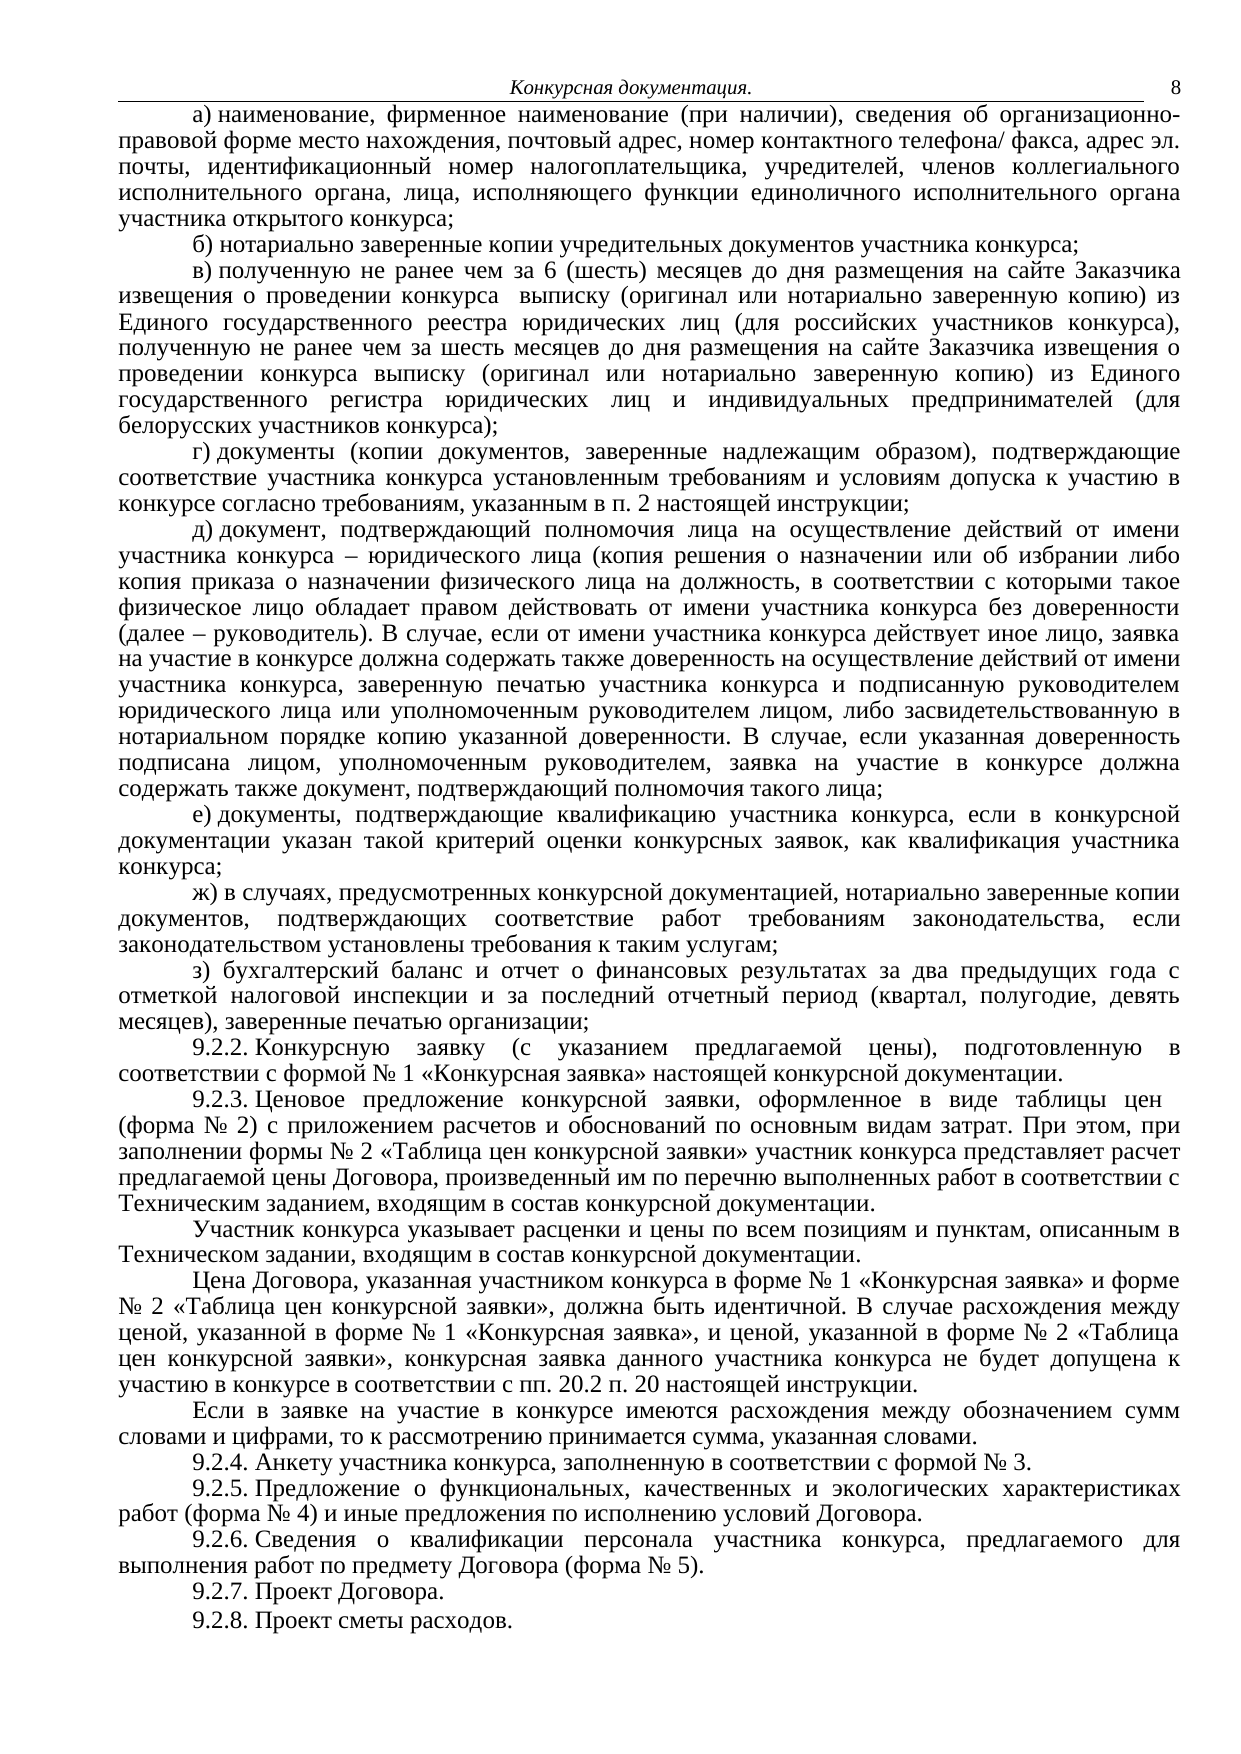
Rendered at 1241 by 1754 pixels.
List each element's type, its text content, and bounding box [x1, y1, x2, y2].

text Участник конкурса указывает расценки и цены по всем позициям и пунктам, описанным в Техническом задании, входящим в состав конкурсной документации. [118, 1216, 1181, 1268]
text 9.2.6. Сведения о квалификации персонала участника конкурса, предлагаемого для выполнения работ по предмету Договора (форма № 5). [118, 1527, 1181, 1579]
text 9.2.7. Проект Договора. [118, 1579, 1181, 1605]
text д) документ, подтверждающий полномочия лица на осуществление действий от имени участника конкурса – юридического лица (копия решения о назначении или об избрании либо копия приказа о назначении физического лица на должность, в соответствии с которыми такое физическое лицо обладает правом действовать от имени участника конкурса без доверенности (далее – руководитель). В случае, если от имени участника конкурса действует иное лицо, заявка на участие в конкурсе должна содержать также доверенность на осуществление действий от имени участника конкурса, заверенную печатью участника конкурса и подписанную руководителем юридического лица или уполномоченным руководителем лицом, либо засвидетельствованную в нотариальном порядке копию указанной доверенности. В случае, если указанная доверенность подписана лицом, уполномоченным руководителем, заявка на участие в конкурсе должна содержать также документ, подтверждающий полномочия такого лица; [118, 517, 1181, 802]
text Цена Договора, указанная участником конкурса в форме № 1 «Конкурсная заявка» и форме № 2 «Таблица цен конкурсной заявки», должна быть идентичной. В случае расхождения между ценой, указанной в форме № 1 «Конкурсная заявка», и ценой, указанной в форме № 2 «Таблица цен конкурсной заявки», конкурсная заявка данного участника конкурса не будет допущена к участию в конкурсе в соответствии с пп. 20.2 п. 20 настоящей инструкции. [118, 1268, 1181, 1398]
text 9.2.3. Ценовое предложение конкурсной заявки, оформленное в виде таблицы цен (форма № 2) с приложением расчетов и обоснований по основным видам затрат. При этом, при заполнении формы № 2 «Таблица цен конкурсной заявки» участник конкурса представляет расчет предлагаемой цены Договора, произведенный им по перечню выполненных работ в соответствии с Техническим заданием, входящим в состав конкурсной документации. [118, 1087, 1181, 1216]
text з) бухгалтерский баланс и отчет о финансовых результатах за два предыдущих года с отметкой налоговой инспекции и за последний отчетный период (квартал, полугодие, девять месяцев), заверенные печатью организации; [118, 957, 1181, 1035]
text ж) в случаях, предусмотренных конкурсной документацией, нотариально заверенные копии документов, подтверждающих соответствие работ требованиям законодательства, если законодательством установлены требования к таким услугам; [118, 880, 1181, 957]
text 9.2.8. Проект сметы расходов. [118, 1605, 1181, 1633]
text а) наименование, фирменное наименование (при наличии), сведения об организационно-правовой форме место нахождения, почтовый адрес, номер контактного телефона/ факса, адрес эл. почты, идентификационный номер налогоплательщика, учредителей, членов коллегиального исполнительного органа, лица, исполняющего функции единоличного исполнительного органа участника открытого конкурса; [118, 102, 1181, 232]
text в) полученную не ранее чем за 6 (шесть) месяцев до дня размещения на сайте Заказчика извещения о проведении конкурса выписку (оригинал или нотариально заверенную копию) из Единого государственного реестра юридических лиц (для российских участников конкурса), полученную не ранее чем за шесть месяцев до дня размещения на сайте Заказчика извещения о проведении конкурса выписку (оригинал или нотариально заверенную копию) из Единого государственного регистра юридических лиц и индивидуальных предпринимателей (для белорусских участников конкурса); [118, 258, 1181, 439]
text е) документы, подтверждающие квалификацию участника конкурса, если в конкурсной документации указан такой критерий оценки конкурсных заявок, как квалификация участника конкурса; [118, 802, 1181, 880]
text г) документы (копии документов, заверенные надлежащим образом), подтверждающие соответствие участника конкурса установленным требованиям и условиям допуска к участию в конкурсе согласно требованиям, указанным в п. 2 настоящей инструкции; [118, 439, 1181, 517]
text Если в заявке на участие в конкурсе имеются расхождения между обозначением сумм словами и цифрами, то к рассмотрению принимается сумма, указанная словами. [118, 1398, 1181, 1449]
text 9.2.2. Конкурсную заявку (с указанием предлагаемой цены), подготовленную в соответствии с формой № 1 «Конкурсная заявка» настоящей конкурсной документации. [118, 1035, 1181, 1087]
text б) нотариально заверенные копии учредительных документов участника конкурса; [118, 232, 1181, 258]
text 9.2.4. Анкету участника конкурса, заполненную в соответствии с формой № 3. [118, 1449, 1181, 1475]
text 9.2.5. Предложение о функциональных, качественных и экологических характеристиках работ (форма № 4) и иные предложения по исполнению условий Договора. [118, 1475, 1181, 1527]
